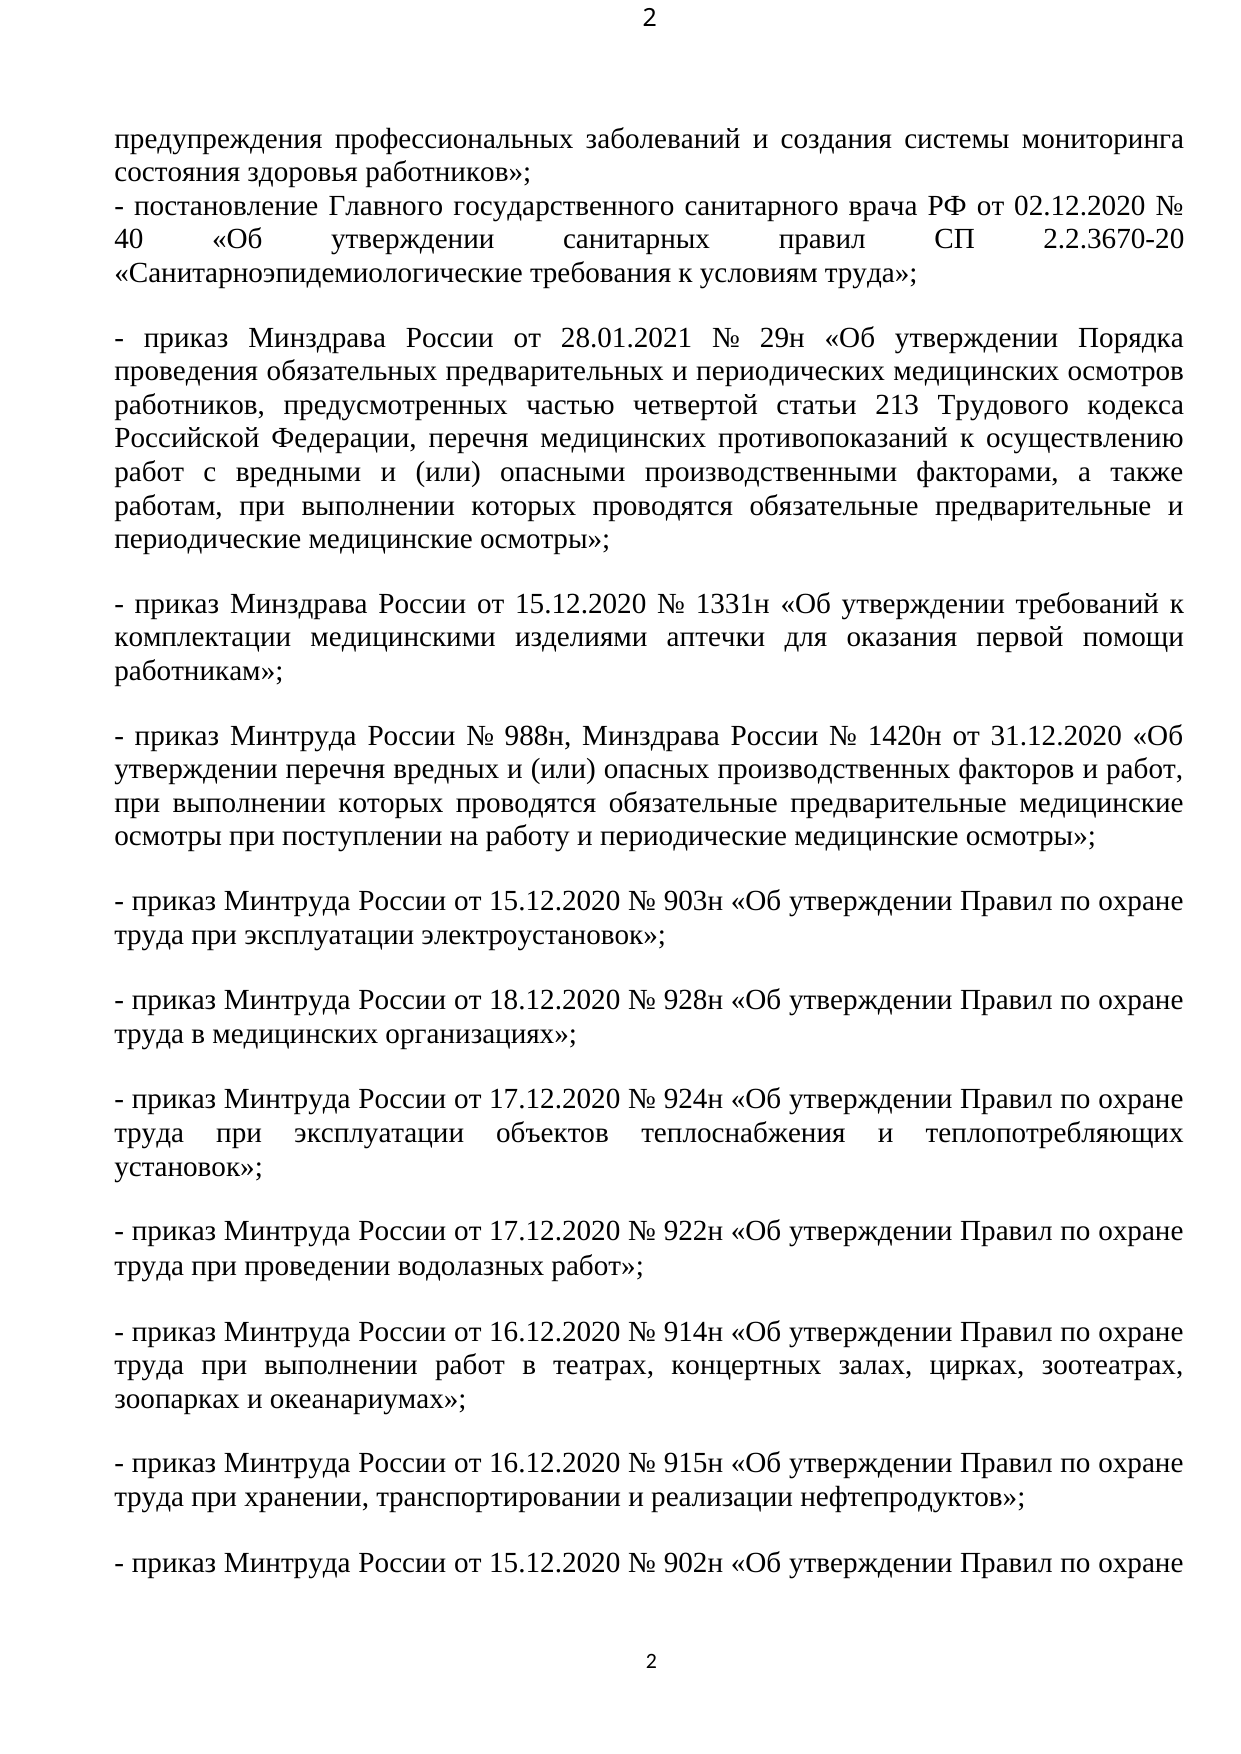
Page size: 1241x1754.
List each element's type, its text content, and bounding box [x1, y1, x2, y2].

text - постановление Главного государственного санитарного врача РФ от 02.12.2020 № 40 «Об утверждении санитарных правил СП 2.2.3670-20 «Санитарноэпидемиологические требования к условиям труда»; [114, 188, 1185, 289]
text - приказ Минтруда России № 988н, Минздрава России № 1420н от 31.12.2020 «Об утверждении перечня вредных и (или) опасных производственных факторов и работ, при выполнении которых проводятся обязательные предварительные медицинские осмотры при поступлении на работу и периодические медицинские осмотры»; [114, 718, 1185, 852]
text - приказ Минтруда России от 17.12.2020 № 922н «Об утверждении Правил по охране труда при проведении водолазных работ»; [114, 1213, 1185, 1282]
text - приказ Минтруда России от 17.12.2020 № 924н «Об утверждении Правил по охране труда при эксплуатации объектов теплоснабжения и теплопотребляющих установок»; [114, 1082, 1185, 1183]
text - приказ Минтруда России от 16.12.2020 № 914н «Об утверждении Правил по охране труда при выполнении работ в театрах, концертных залах, цирках, зоотеатрах, зоопарках и океанариумах»; [114, 1314, 1185, 1415]
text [114, 1545, 1185, 1579]
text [114, 121, 1185, 188]
text - приказ Минздрава России от 15.12.2020 № 1331н «Об утверждении требований к комплектации медицинскими изделиями аптечки для оказания первой помощи работникам»; [114, 586, 1185, 687]
text - приказ Минтруда России от 15.12.2020 № 903н «Об утверждении Правил по охране труда при эксплуатации электроустановок»; [114, 883, 1185, 951]
text - приказ Минздрава России от 28.01.2021 № 29н «Об утверждении Порядка проведения обязательных предварительных и периодических медицинских осмотров работников, предусмотренных частью четвертой статьи 213 Трудового кодекса Российской Федерации, перечня медицинских противопоказаний к осуществлению работ с вредными и (или) опасными производственными факторами, а также работам, при выполнении которых проводятся обязательные предварительные и периодические медицинские осмотры»; [114, 320, 1185, 555]
text - приказ Минтруда России от 18.12.2020 № 928н «Об утверждении Правил по охране труда в медицинских организациях»; [114, 982, 1185, 1050]
text - приказ Минтруда России от 16.12.2020 № 915н «Об утверждении Правил по охране труда при хранении, транспортировании и реализации нефтепродуктов»; [114, 1446, 1185, 1514]
